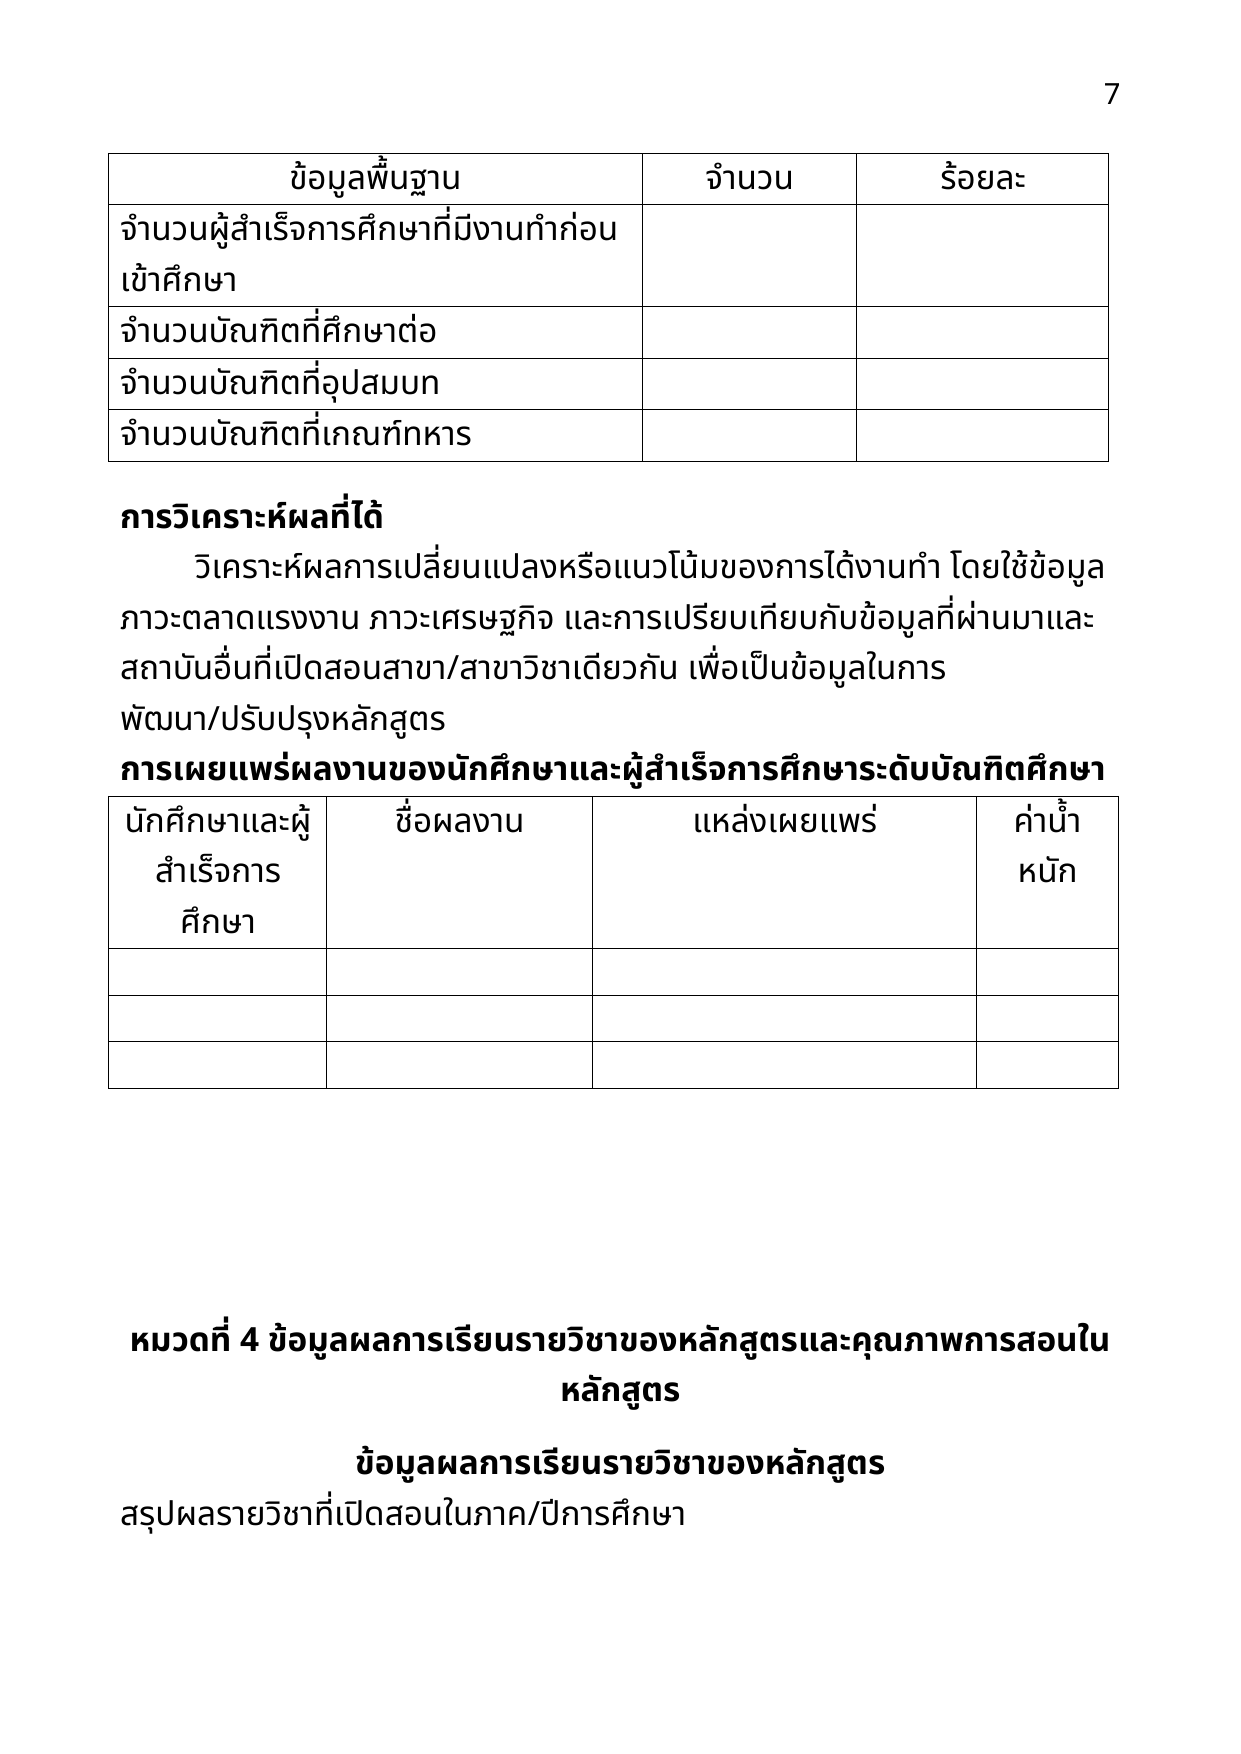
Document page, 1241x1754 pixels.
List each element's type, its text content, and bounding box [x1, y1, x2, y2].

table_header แหล่งเผยแพร่ [593, 797, 976, 948]
table_cell [327, 949, 592, 994]
table_cell [977, 949, 1118, 994]
table_header ร้อยละ [857, 154, 1108, 204]
table_cell [643, 205, 856, 306]
table_header นักศึกษาและผู้สำเร็จการศึกษา [109, 797, 326, 948]
table_cell จำนวนผู้สำเร็จการศึกษาที่มีงานทำก่อนเข้าศึกษา [109, 205, 642, 306]
table_cell [643, 359, 856, 409]
text วิเคราะห์ผลการเปลี่ยนแปลงหรือแนวโน้มของการได้งานทำ โดยใช้ข้อมูลภาวะตลาดแรงงาน ภาวะเศรษฐกิจ และการเปรียบเทียบกับข้อมูลที่ผ่านมาและสถาบันอื่นที่เปิดสอนสาขา/สาขาวิชาเดียวกัน เพื่อเป็นข้อมูลในการพัฒนา/ปรับปรุงหลักสูตร [120, 543, 1120, 745]
table_header ชื่อผลงาน [327, 797, 592, 948]
table_cell [857, 307, 1108, 358]
table_cell [593, 1042, 976, 1087]
table_cell [593, 996, 976, 1041]
table_cell [109, 996, 326, 1041]
table_cell [857, 205, 1108, 306]
table_header ข้อมูลพื้นฐาน [109, 154, 642, 204]
table_cell [643, 307, 856, 358]
table_cell [643, 410, 856, 461]
table_cell จำนวนบัณฑิตที่เกณฑ์ทหาร [109, 410, 642, 461]
table_cell [857, 410, 1108, 461]
table_cell [327, 1042, 592, 1087]
table_cell [593, 949, 976, 994]
text หมวดที่ 4 ข้อมูลผลการเรียนรายวิชาของหลักสูตรและคุณภาพการสอนในหลักสูตร [120, 1316, 1120, 1417]
table_cell [109, 949, 326, 994]
table_cell [109, 1042, 326, 1087]
table_cell จำนวนบัณฑิตที่อุปสมบท [109, 359, 642, 409]
table_cell [977, 996, 1118, 1041]
text ข้อมูลผลการเรียนรายวิชาของหลักสูตร [120, 1439, 1120, 1490]
text การวิเคราะห์ผลที่ได้ [120, 493, 1120, 543]
table_cell จำนวนบัณฑิตที่ศึกษาต่อ [109, 307, 642, 358]
table_cell [857, 359, 1108, 409]
table_header ค่าน้ำหนัก [977, 797, 1118, 948]
text สรุปผลรายวิชาที่เปิดสอนในภาค/ปีการศึกษา [120, 1490, 1120, 1540]
text การเผยแพร่ผลงานของนักศึกษาและผู้สำเร็จการศึกษาระดับบัณฑิตศึกษา [120, 745, 1120, 796]
table_header จำนวน [643, 154, 856, 204]
table_cell [327, 996, 592, 1041]
table_cell [977, 1042, 1118, 1087]
